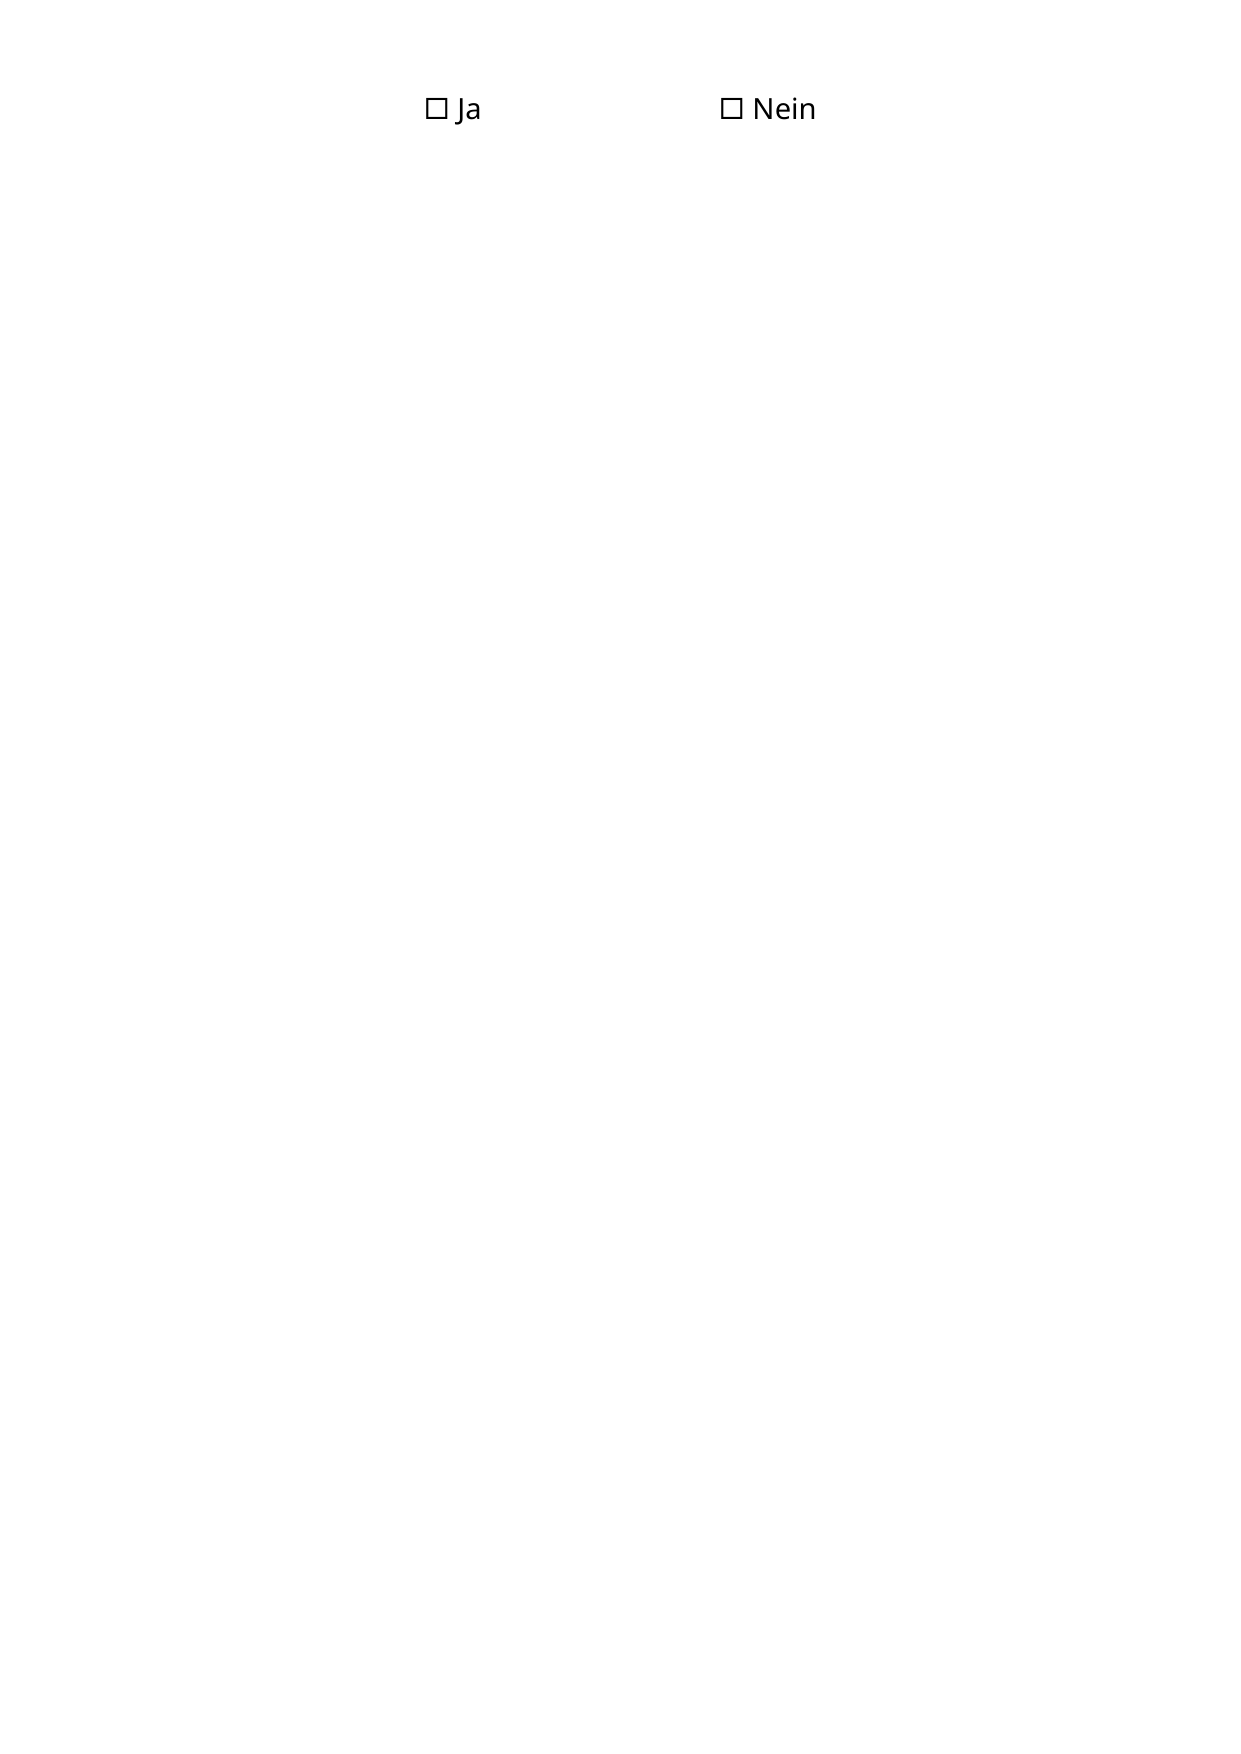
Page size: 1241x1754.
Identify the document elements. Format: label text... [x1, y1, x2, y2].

text Ja Nein [148, 89, 1092, 128]
